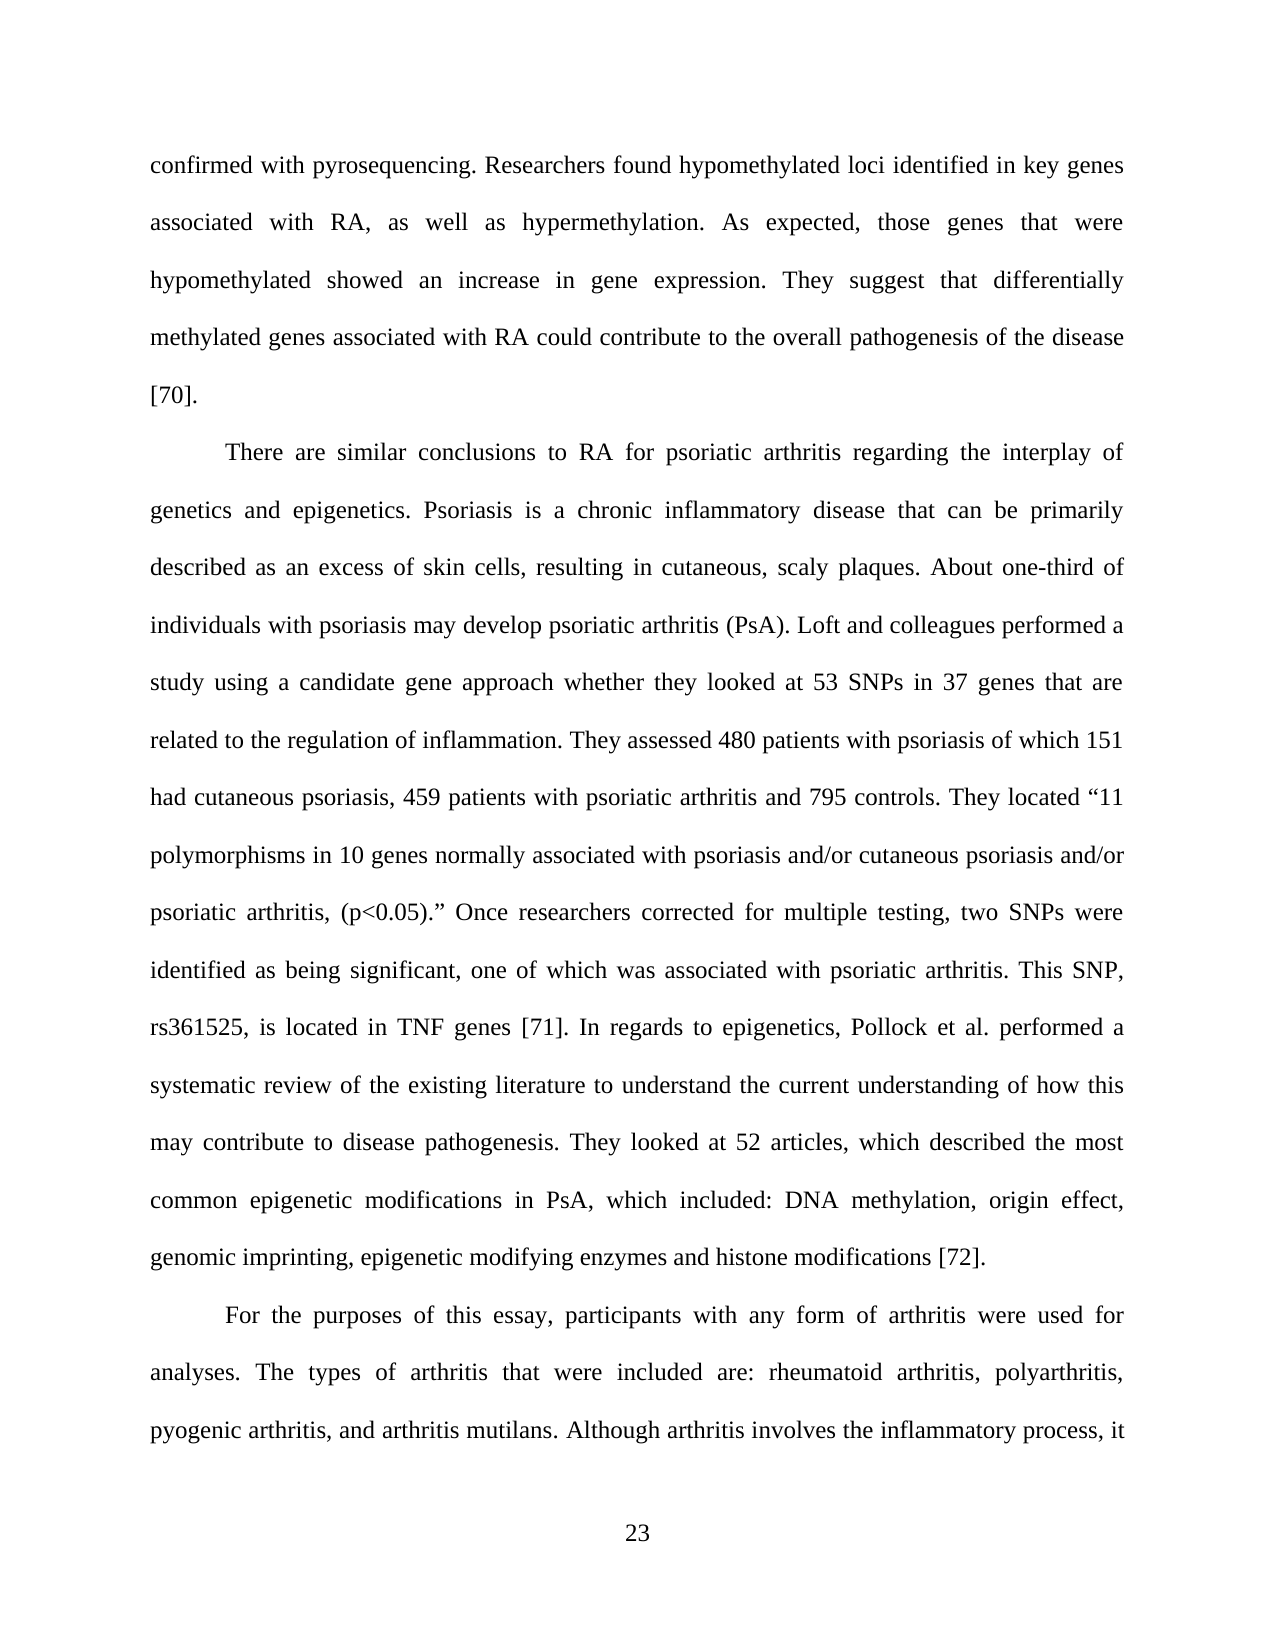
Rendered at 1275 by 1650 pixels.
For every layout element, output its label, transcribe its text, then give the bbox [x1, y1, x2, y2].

text There are similar conclusions to RA for psoriatic arthritis regarding the interplay of genetics and epigenetics. Psoriasis is a chronic inflammatory disease that can be primarily described as an excess of skin cells, resulting in cutaneous, scaly plaques. About one-third of individuals with psoriasis may develop psoriatic arthritis (PsA). Loft and colleagues performed a study using a candidate gene approach whether they looked at 53 SNPs in 37 genes that are related to the regulation of inflammation. They assessed 480 patients with psoriasis of which 151 had cutaneous psoriasis, 459 patients with psoriatic arthritis and 795 controls. They located “11 polymorphisms in 10 genes normally associated with psoriasis and/or cutaneous psoriasis and/or psoriatic arthritis, (p<0.05).” Once researchers corrected for multiple testing, two SNPs were identified as being significant, one of which was associated with psoriatic arthritis. This SNP, rs361525, is located in TNF genes [71]. In regards to epigenetics, Pollock et al. performed a systematic review of the existing literature to understand the current understanding of how this may contribute to disease pathogenesis. They looked at 52 articles, which described the most common epigenetic modifications in PsA, which included: DNA methylation, origin effect, genomic imprinting, epigenetic modifying enzymes and histone modifications [72]. [150, 437, 1125, 1271]
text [150, 1300, 1125, 1444]
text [150, 150, 1125, 409]
